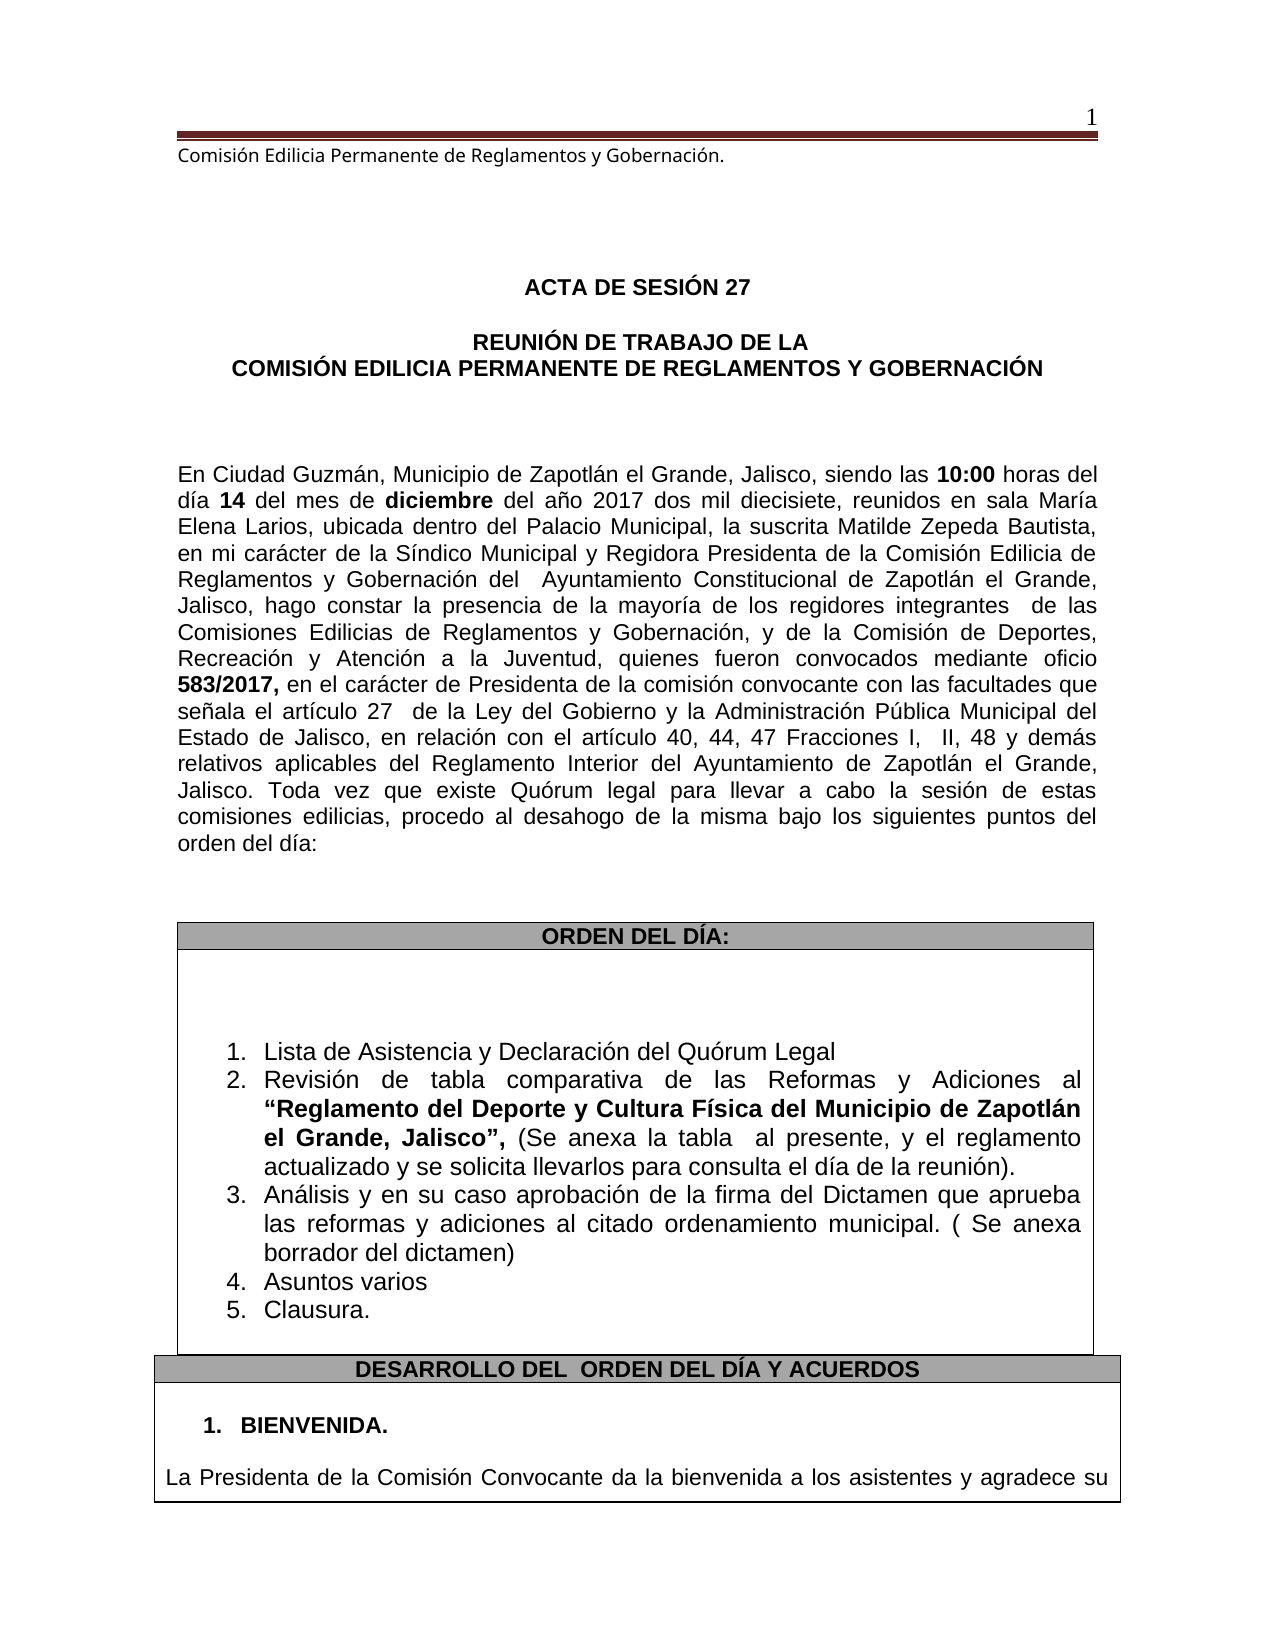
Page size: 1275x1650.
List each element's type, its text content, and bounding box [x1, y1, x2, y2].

text REUNIÓN DE TRABAJO DE LA [177, 329, 1098, 355]
text ACTA DE SESIÓN 27 [177, 274, 1098, 329]
table_header DESARROLLO DEL ORDEN DEL DÍA Y ACUERDOS [155, 1356, 1120, 1382]
table_header ORDEN DEL DÍA: [178, 923, 1093, 949]
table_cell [155, 1383, 1120, 1501]
text COMISIÓN EDILICIA PERMANENTE DE REGLAMENTOS Y GOBERNACIÓN [177, 355, 1098, 381]
text En Ciudad Guzmán, Municipio de Zapotlán el Grande, Jalisco, siendo las 10:00 horas del día 14 del mes de diciembre del año 2017 dos mil diecisiete, reunidos en sala María Elena Larios, ubicada dentro del Palacio Municipal, la suscrita Matilde Zepeda Bautista, en mi carácter de la Síndico Municipal y Regidora Presidenta de la Comisión Edilicia de Reglamentos y Gobernación del Ayuntamiento Constitucional de Zapotlán el Grande, Jalisco, hago constar la presencia de la mayoría de los regidores integrantes de las Comisiones Edilicias de Reglamentos y Gobernación, y de la Comisión de Deportes, Recreación y Atención a la Juventud, quienes fueron convocados mediante oficio 583/2017, en el carácter de Presidenta de la comisión convocante con las facultades que señala el artículo 27 de la Ley del Gobierno y la Administración Pública Municipal del Estado de Jalisco, en relación con el artículo 40, 44, 47 Fracciones I, II, 48 y demás relativos aplicables del Reglamento Interior del Ayuntamiento de Zapotlán el Grande, Jalisco. Toda vez que existe Quórum legal para llevar a cabo la sesión de estas comisiones edilicias, procedo al desahogo de la misma bajo los siguientes puntos del orden del día: [177, 461, 1098, 856]
table_cell Lista de Asistencia y Declaración del Quórum Legal Revisión de tabla comparativa de las Reformas y Adiciones al “Reglamento del Deporte y Cultura Física del Municipio de Zapotlán el Grande, Jalisco”, (Se anexa la tabla al presente, y el reglamento actualizado y se solicita llevarlos para consulta el día de la reunión). Análisis y en su caso aprobación de la firma del Dictamen que aprueba las reformas y adiciones al citado ordenamiento municipal. ( Se anexa borrador del dictamen) Asuntos varios Clausura. [178, 950, 1093, 1353]
